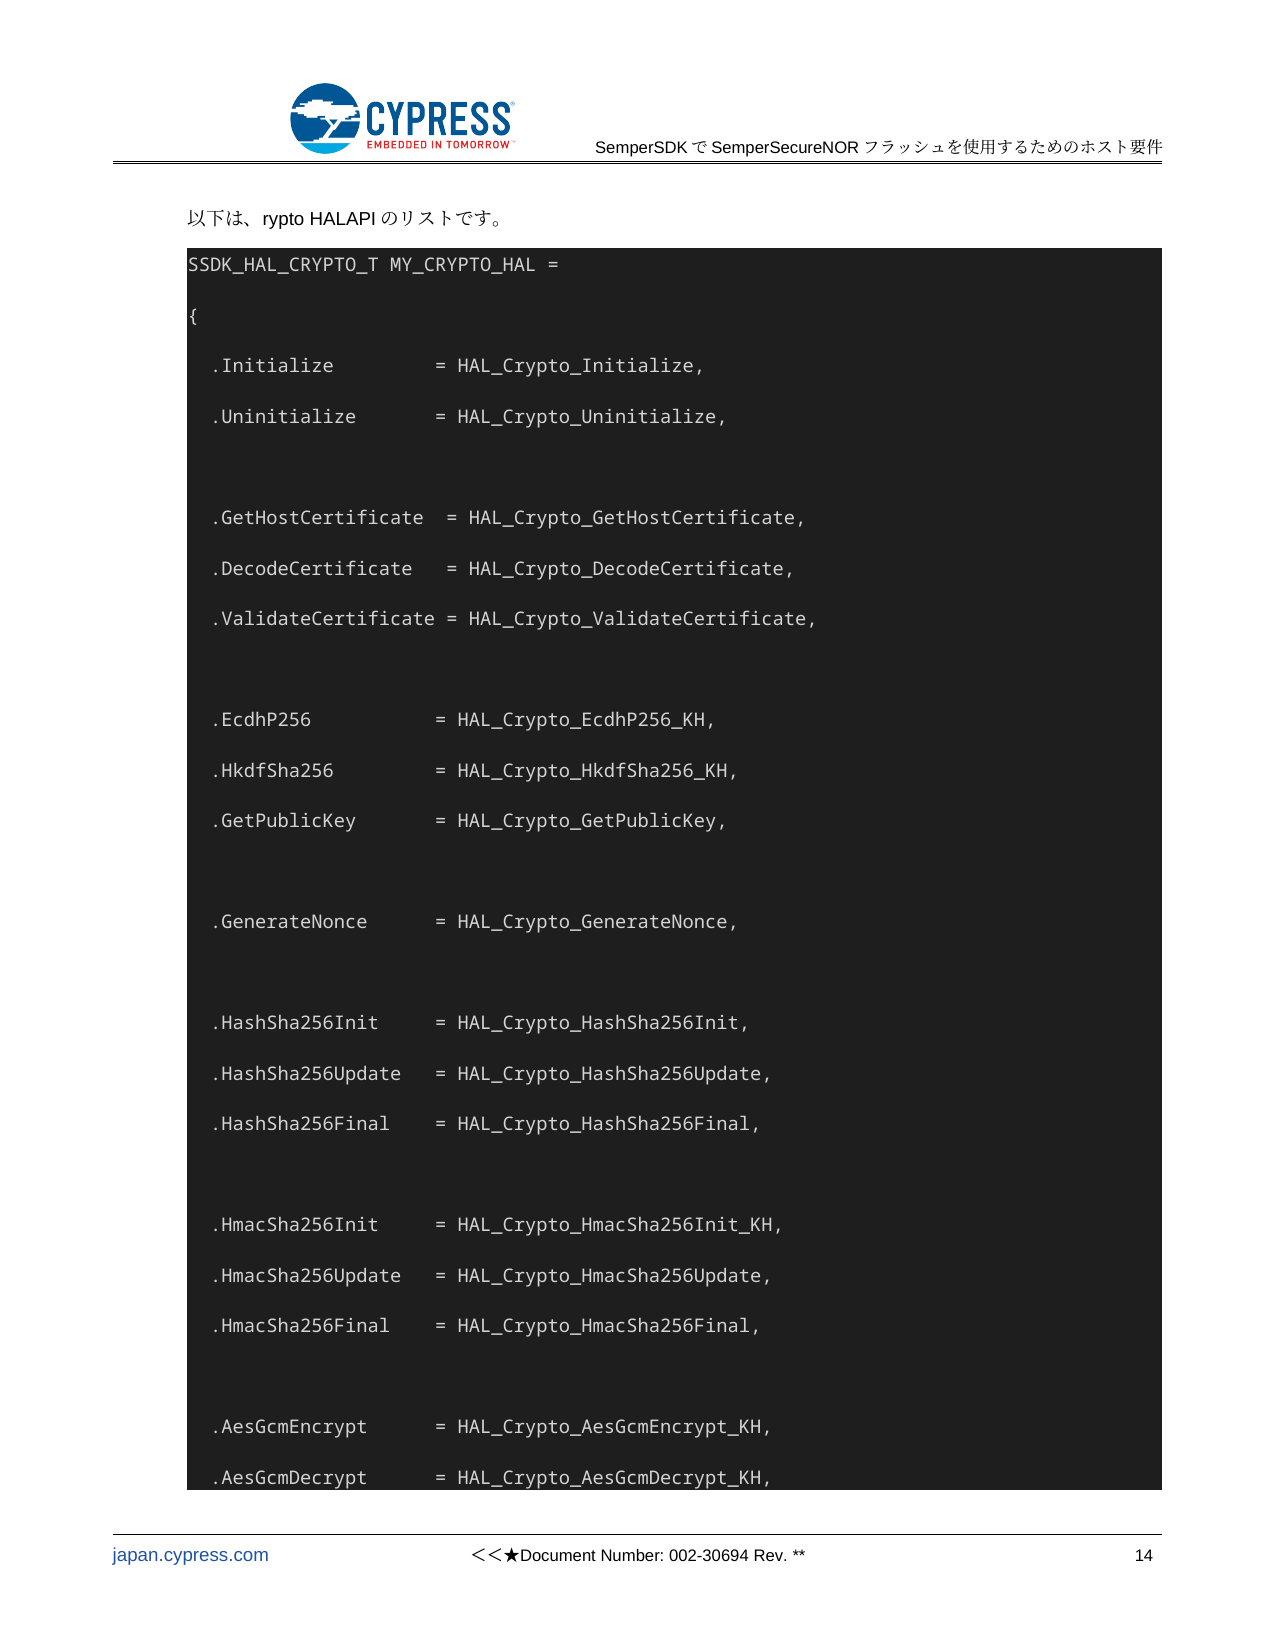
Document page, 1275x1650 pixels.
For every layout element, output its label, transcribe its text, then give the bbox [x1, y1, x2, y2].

text .GenerateNonce = HAL_Crypto_GenerateNonce, [187, 904, 1162, 934]
text .GetPublicKey = HAL_Crypto_GetPublicKey, [187, 803, 1162, 833]
text .ValidateCertificate = HAL_Crypto_ValidateCertificate, [187, 601, 1162, 631]
text .AesGcmDecrypt = HAL_Crypto_AesGcmDecrypt_KH, [187, 1460, 1162, 1490]
text { [187, 298, 1162, 328]
text .HashSha256Update = HAL_Crypto_HashSha256Update, [187, 1056, 1162, 1086]
text .HmacSha256Init = HAL_Crypto_HmacSha256Init_KH, [187, 1207, 1162, 1237]
text .HashSha256Final = HAL_Crypto_HashSha256Final, [187, 1106, 1162, 1136]
text .HashSha256Init = HAL_Crypto_HashSha256Init, [187, 1005, 1162, 1035]
text 以下は、rypto HALAPIのリストです。 [187, 204, 1162, 231]
text .EcdhP256 = HAL_Crypto_EcdhP256_KH, [187, 702, 1162, 732]
text .DecodeCertificate = HAL_Crypto_DecodeCertificate, [187, 551, 1162, 580]
picture [290, 83, 516, 154]
text .Initialize = HAL_Crypto_Initialize, [187, 349, 1162, 378]
text .GetHostCertificate = HAL_Crypto_GetHostCertificate, [187, 500, 1162, 530]
text SSDK_HAL_CRYPTO_T MY_CRYPTO_HAL = [187, 248, 1162, 277]
text .Uninitialize = HAL_Crypto_Uninitialize, [187, 399, 1162, 429]
text .HkdfSha256 = HAL_Crypto_HkdfSha256_KH, [187, 753, 1162, 782]
text .AesGcmEncrypt = HAL_Crypto_AesGcmEncrypt_KH, [187, 1409, 1162, 1439]
text .HmacSha256Final = HAL_Crypto_HmacSha256Final, [187, 1308, 1162, 1338]
text .HmacSha256Update = HAL_Crypto_HmacSha256Update, [187, 1258, 1162, 1288]
